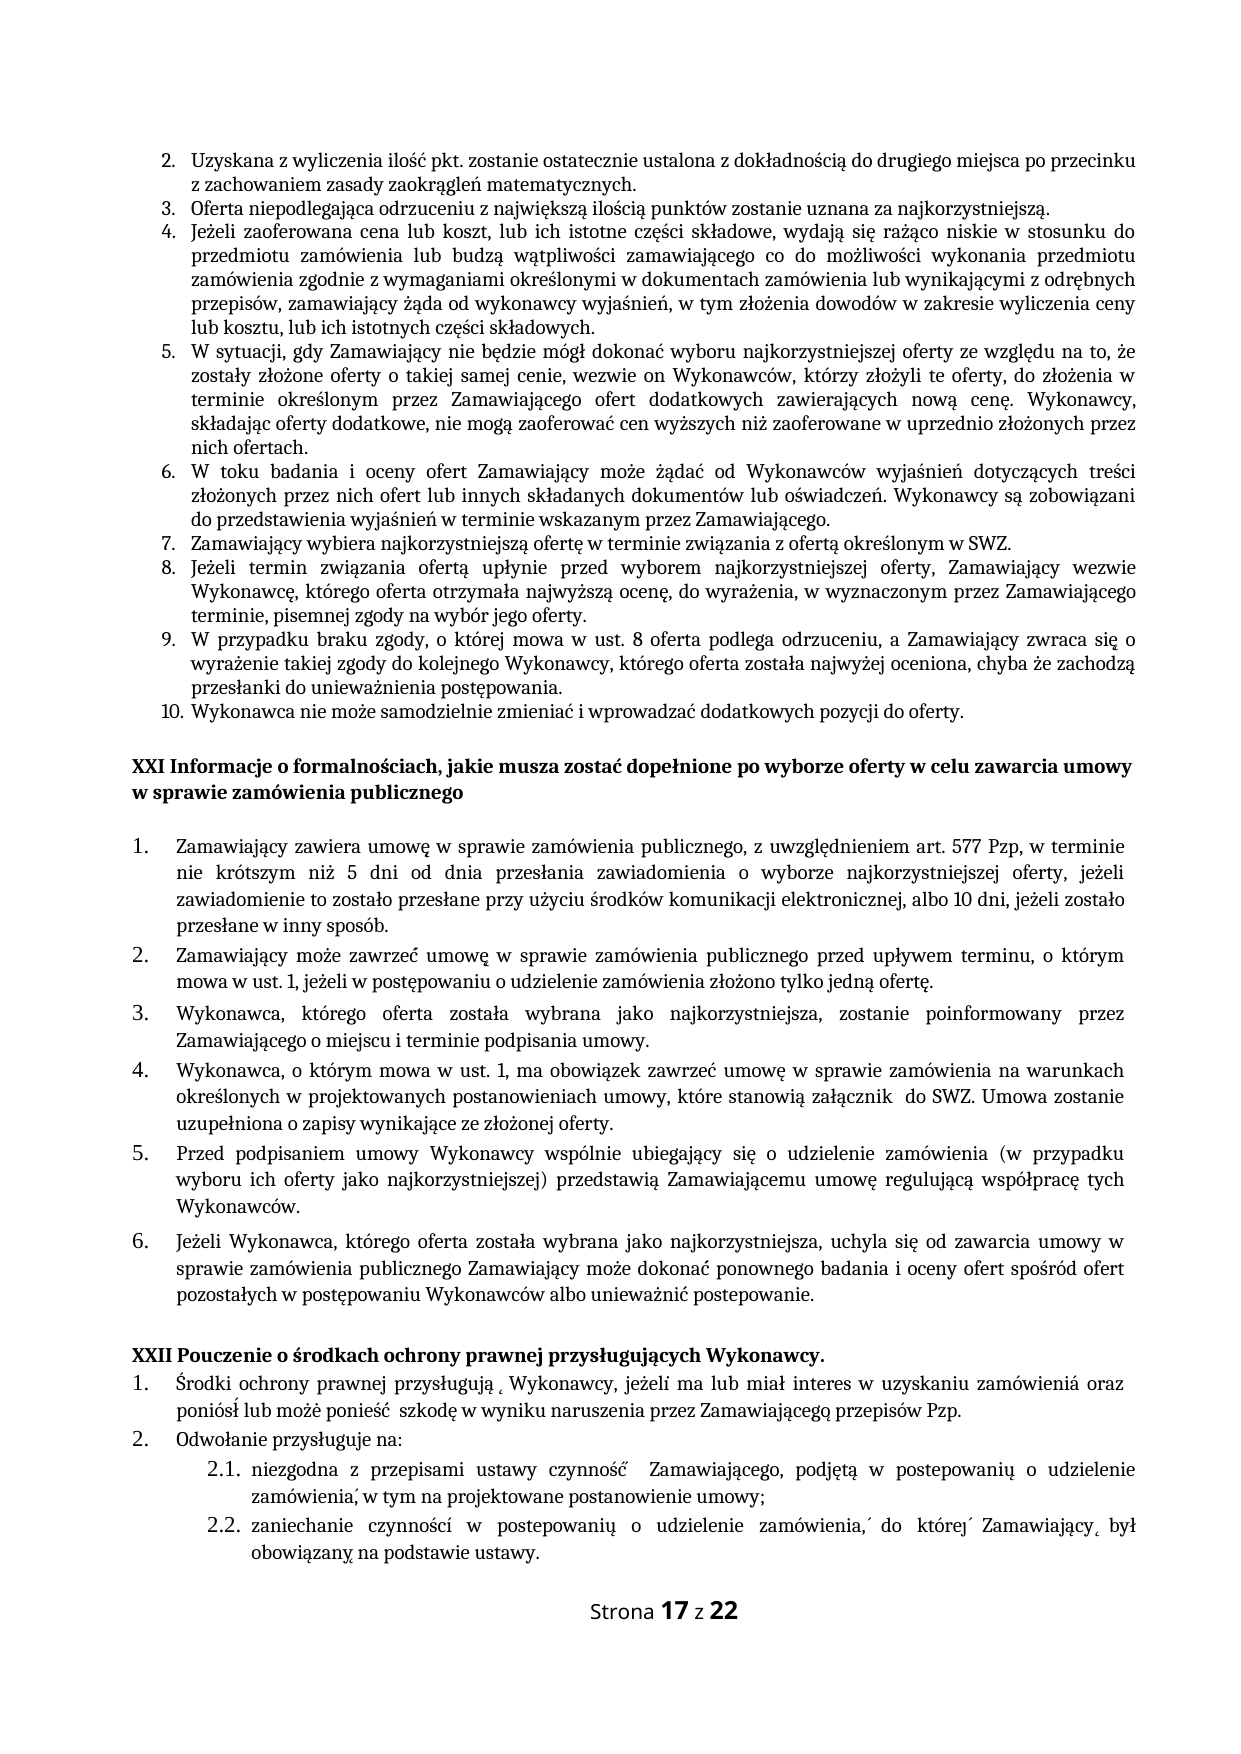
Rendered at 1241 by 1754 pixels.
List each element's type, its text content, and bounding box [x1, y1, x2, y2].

list Wykonawca nie może samodzielnie zmieniać i wprowadzać dodatkowych pozycji do oferty. [161, 699, 1137, 723]
list zaniechanie czynnoścí w postepowanių o udzielenie zamówienia,́ do której́ Zamawiający̨ był obowiązany̨ na podstawie ustawy. [207, 1512, 1137, 1565]
list Oferta niepodlegająca odrzuceniu z największą ilością punktów zostanie uznana za najkorzystniejszą. [161, 196, 1137, 220]
text XXII Pouczenie o środkach ochrony prawnej przysługujących Wykonawcy. [132, 1343, 1137, 1367]
list Jeżeli Wykonawca, którego oferta została wybrana jako najkorzystniejsza, uchyla się od zawarcia umowy w sprawie zamówienia publicznego Zamawiający może dokonać́ ponownego badania i oceny ofert spośród ofert pozostałych w postępowaniu Wykonawców albo unieważnić́ postepowanie. [132, 1227, 1126, 1307]
list niezgodna z przepisami ustawy czynność́ Zamawiającego, podjętą w postepowanių o udzielenie zamówienia,́ w tym na projektowane postanowienie umowy; [207, 1455, 1137, 1508]
list Jeżeli zaoferowana cena lub koszt, lub ich istotne części składowe, wydają się rażąco niskie w stosunku do przedmiotu zamówienia lub budzą wątpliwości zamawiającego co do możliwości wykonania przedmiotu zamówienia zgodnie z wymaganiami określonymi w dokumentach zamówienia lub wynikającymi z odrębnych przepisów, zamawiający żąda od wykonawcy wyjaśnień, w tym złożenia dowodów w zakresie wyliczenia ceny lub kosztu, lub ich istotnych części składowych. [161, 220, 1137, 340]
list Jeżeli termin związania ofertą upłynie przed wyborem najkorzystniejszej oferty, Zamawiający wezwie Wykonawcę̨, którego oferta otrzymała najwyższą ocenę̨, do wyrażenia, w wyznaczonym przez Zamawiającego terminie, pisemnej zgody na wybór jego oferty. [161, 556, 1137, 627]
list W sytuacji, gdy Zamawiający nie będzie mógł dokonać wyboru najkorzystniejszej oferty ze względu na to, że zostały złożone oferty o takiej samej cenie, wezwie on Wykonawców, którzy złożyli te oferty, do złożenia w terminie określonym przez Zamawiającego ofert dodatkowych zawierających nową cenę. Wykonawcy, składając oferty dodatkowe, nie mogą zaoferować cen wyższych niż zaoferowane w uprzednio złożonych przez nich ofertach. [161, 340, 1137, 460]
list Uzyskana z wyliczenia ilość pkt. zostanie ostatecznie ustalona z dokładnością do drugiego miejsca po przecinku z zachowaniem zasady zaokrągleń matematycznych. [161, 148, 1137, 196]
list W przypadku braku zgody, o której mowa w ust. 8 oferta podlega odrzuceniu, a Zamawiający zwraca się̨ o wyrażenie takiej zgody do kolejnego Wykonawcy, którego oferta została najwyżej oceniona, chyba że zachodzą̨ przesłanki do unieważnienia postępowania. [161, 627, 1137, 699]
list Wykonawca, o którym mowa w ust. 1, ma obowiązek zawrzeć umowę w sprawie zamówienia na warunkach określonych w projektowanych postanowieniach umowy, które stanowią załącznik do SWZ. Umowa zostanie uzupełniona o zapisy wynikające ze złożonej oferty. [132, 1056, 1126, 1135]
list Wykonawca, którego oferta została wybrana jako najkorzystniejsza, zostanie poinformowany przez Zamawiającego o miejscu i terminie podpisania umowy. [132, 999, 1126, 1053]
list Zamawiający może zawrzeć́ umowę̨ w sprawie zamówienia publicznego przed upływem terminu, o którym mowa w ust. 1, jeżeli w postępowaniu o udzielenie zamówienia złożono tylko jedną ofertę̨. [132, 941, 1126, 994]
list Odwołanie przysługuje na: [132, 1425, 1126, 1452]
list Przed podpisaniem umowy Wykonawcy wspólnie ubiegający się o udzielenie zamówienia (w przypadku wyboru ich oferty jako najkorzystniejszej) przedstawią Zamawiającemu umowę regulującą współpracę tych Wykonawców. [132, 1138, 1126, 1218]
list Zamawiający zawiera umowę̨ w sprawie zamówienia publicznego, z uwzględnieniem art. 577 Pzp, w terminie nie krótszym niż 5 dni od dnia przesłania zawiadomienia o wyborze najkorzystniejszej oferty, jeżeli zawiadomienie to zostało przesłane przy użyciu środków komunikacji elektronicznej, albo 10 dni, jeżeli zostało przesłane w inny sposób. [132, 832, 1126, 938]
list Zamawiający wybiera najkorzystniejszą ofertę w terminie związania z ofertą określonym w SWZ. [161, 532, 1137, 556]
text XXI Informacje o formalnościach, jakie musza zostać dopełnione po wyborze oferty w celu zawarcia umowy w sprawie zamówienia publicznego [132, 755, 1137, 804]
list W toku badania i oceny ofert Zamawiający może żądać od Wykonawców wyjaśnień dotyczących treści złożonych przez nich ofert lub innych składanych dokumentów lub oświadczeń. Wykonawcy są zobowiązani do przedstawienia wyjaśnień w terminie wskazanym przez Zamawiającego. [161, 460, 1137, 532]
list Środki ochrony prawnej przysługują ̨ Wykonawcy, jeżeli̇ ma lub miał interes w uzyskaniu zamówieniá oraz poniósł́ lub możė ponieść́ szkodę w wyniku naruszenia przez Zamawiającegǫ przepisów Pzp. [132, 1369, 1126, 1422]
